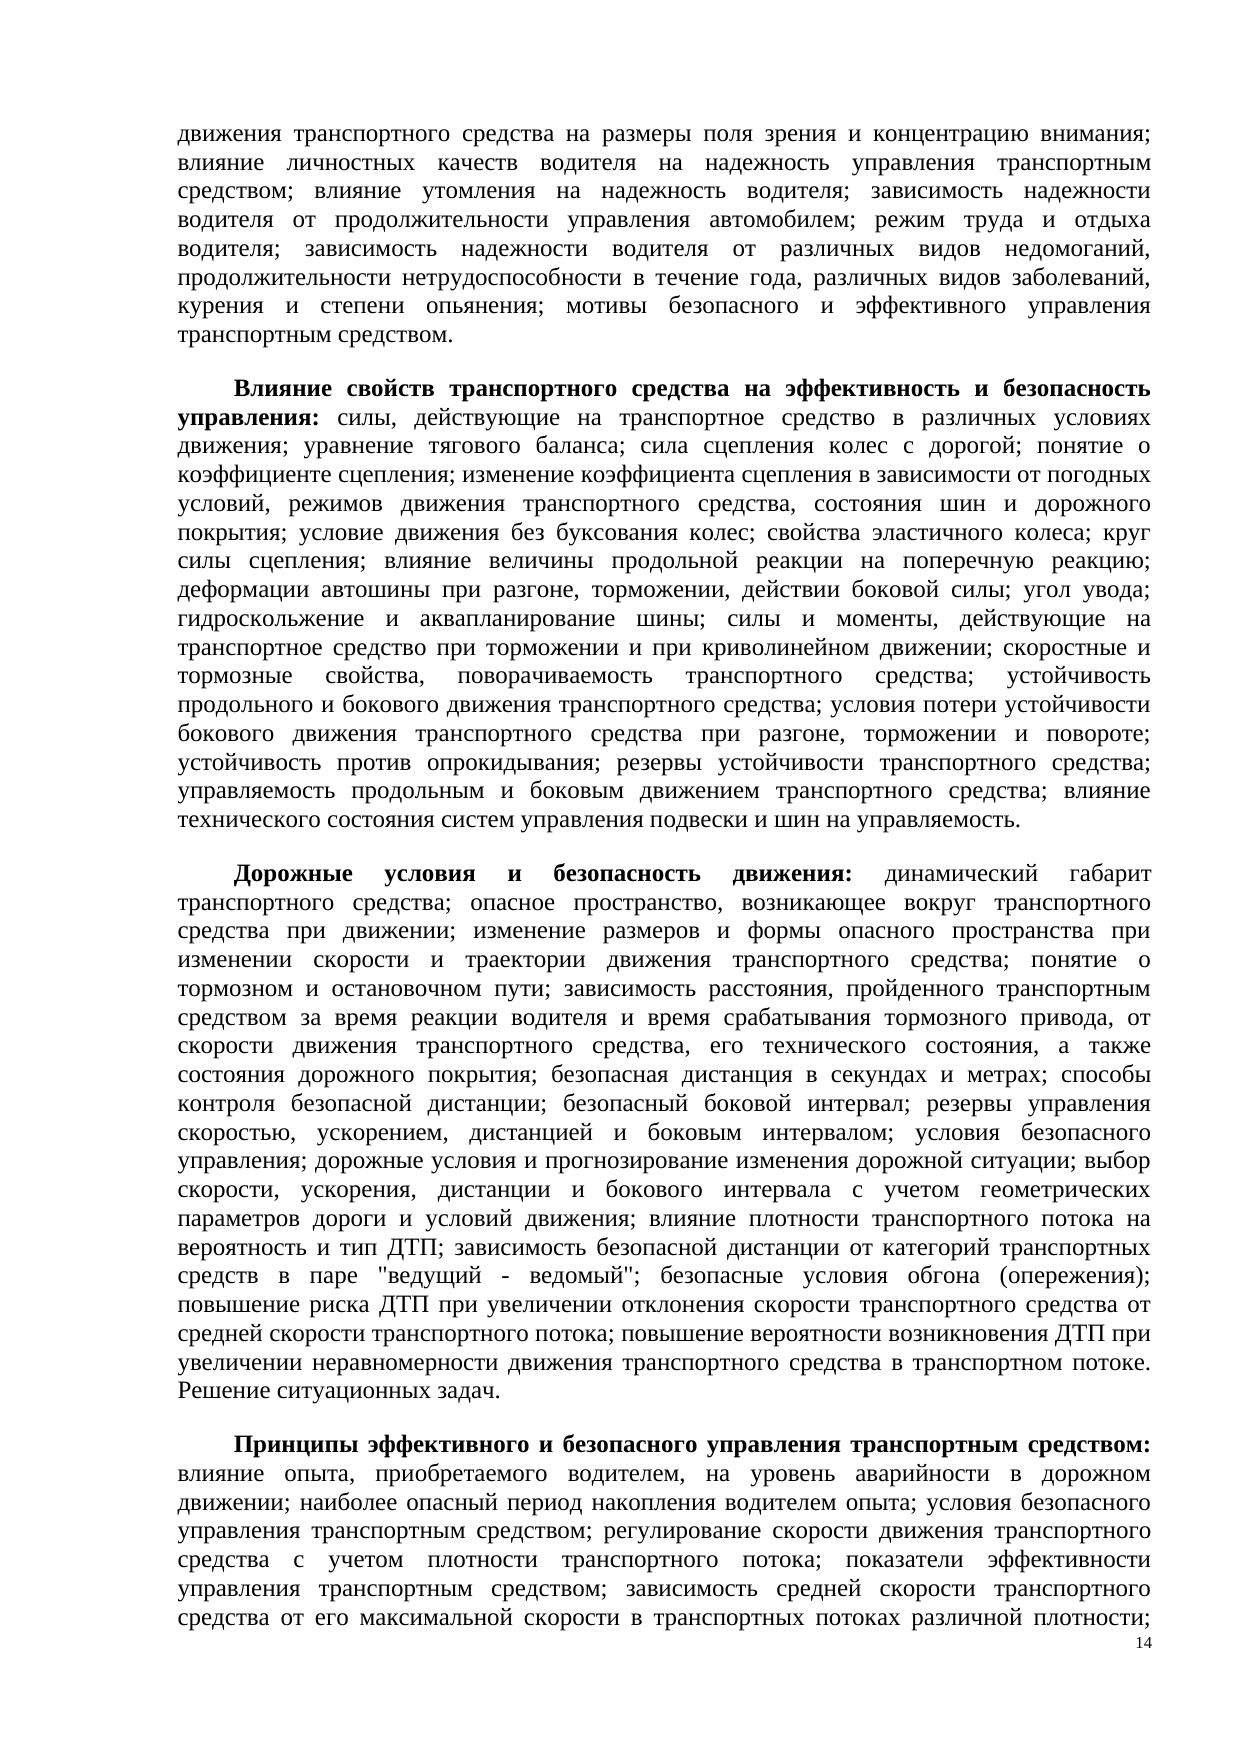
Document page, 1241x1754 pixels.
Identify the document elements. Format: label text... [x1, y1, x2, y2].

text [177, 118, 1152, 348]
text Дорожные условия и безопасность движения: динамический габарит транспортного средства; опасное пространство, возникающее вокруг транспортного средства при движении; изменение размеров и формы опасного пространства при изменении скорости и траектории движения транспортного средства; понятие о тормозном и остановочном пути; зависимость расстояния, пройденного транспортным средством за время реакции водителя и время срабатывания тормозного привода, от скорости движения транспортного средства, его технического состояния, а также состояния дорожного покрытия; безопасная дистанция в секундах и метрах; способы контроля безопасной дистанции; безопасный боковой интервал; резервы управления скоростью, ускорением, дистанцией и боковым интервалом; условия безопасного управления; дорожные условия и прогнозирование изменения дорожной ситуации; выбор скорости, ускорения, дистанции и бокового интервала с учетом геометрических параметров дороги и условий движения; влияние плотности транспортного потока на вероятность и тип ДТП; зависимость безопасной дистанции от категорий транспортных средств в паре "ведущий - ведомый"; безопасные условия обгона (опережения); повышение риска ДТП при увеличении отклонения скорости транспортного средства от средней скорости транспортного потока; повышение вероятности возникновения ДТП при увеличении неравномерности движения транспортного средства в транспортном потоке. Решение ситуационных задач. [177, 858, 1152, 1404]
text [177, 1429, 1152, 1631]
text Влияние свойств транспортного средства на эффективность и безопасность управления: силы, действующие на транспортное средство в различных условиях движения; уравнение тягового баланса; сила сцепления колес с дорогой; понятие о коэффициенте сцепления; изменение коэффициента сцепления в зависимости от погодных условий, режимов движения транспортного средства, состояния шин и дорожного покрытия; условие движения без буксования колес; свойства эластичного колеса; круг силы сцепления; влияние величины продольной реакции на поперечную реакцию; деформации автошины при разгоне, торможении, действии боковой силы; угол увода; гидроскольжение и аквапланирование шины; силы и моменты, действующие на транспортное средство при торможении и при криволинейном движении; скоростные и тормозные свойства, поворачиваемость транспортного средства; устойчивость продольного и бокового движения транспортного средства; условия потери устойчивости бокового движения транспортного средства при разгоне, торможении и повороте; устойчивость против опрокидывания; резервы устойчивости транспортного средства; управляемость продольным и боковым движением транспортного средства; влияние технического состояния систем управления подвески и шин на управляемость. [177, 373, 1152, 833]
